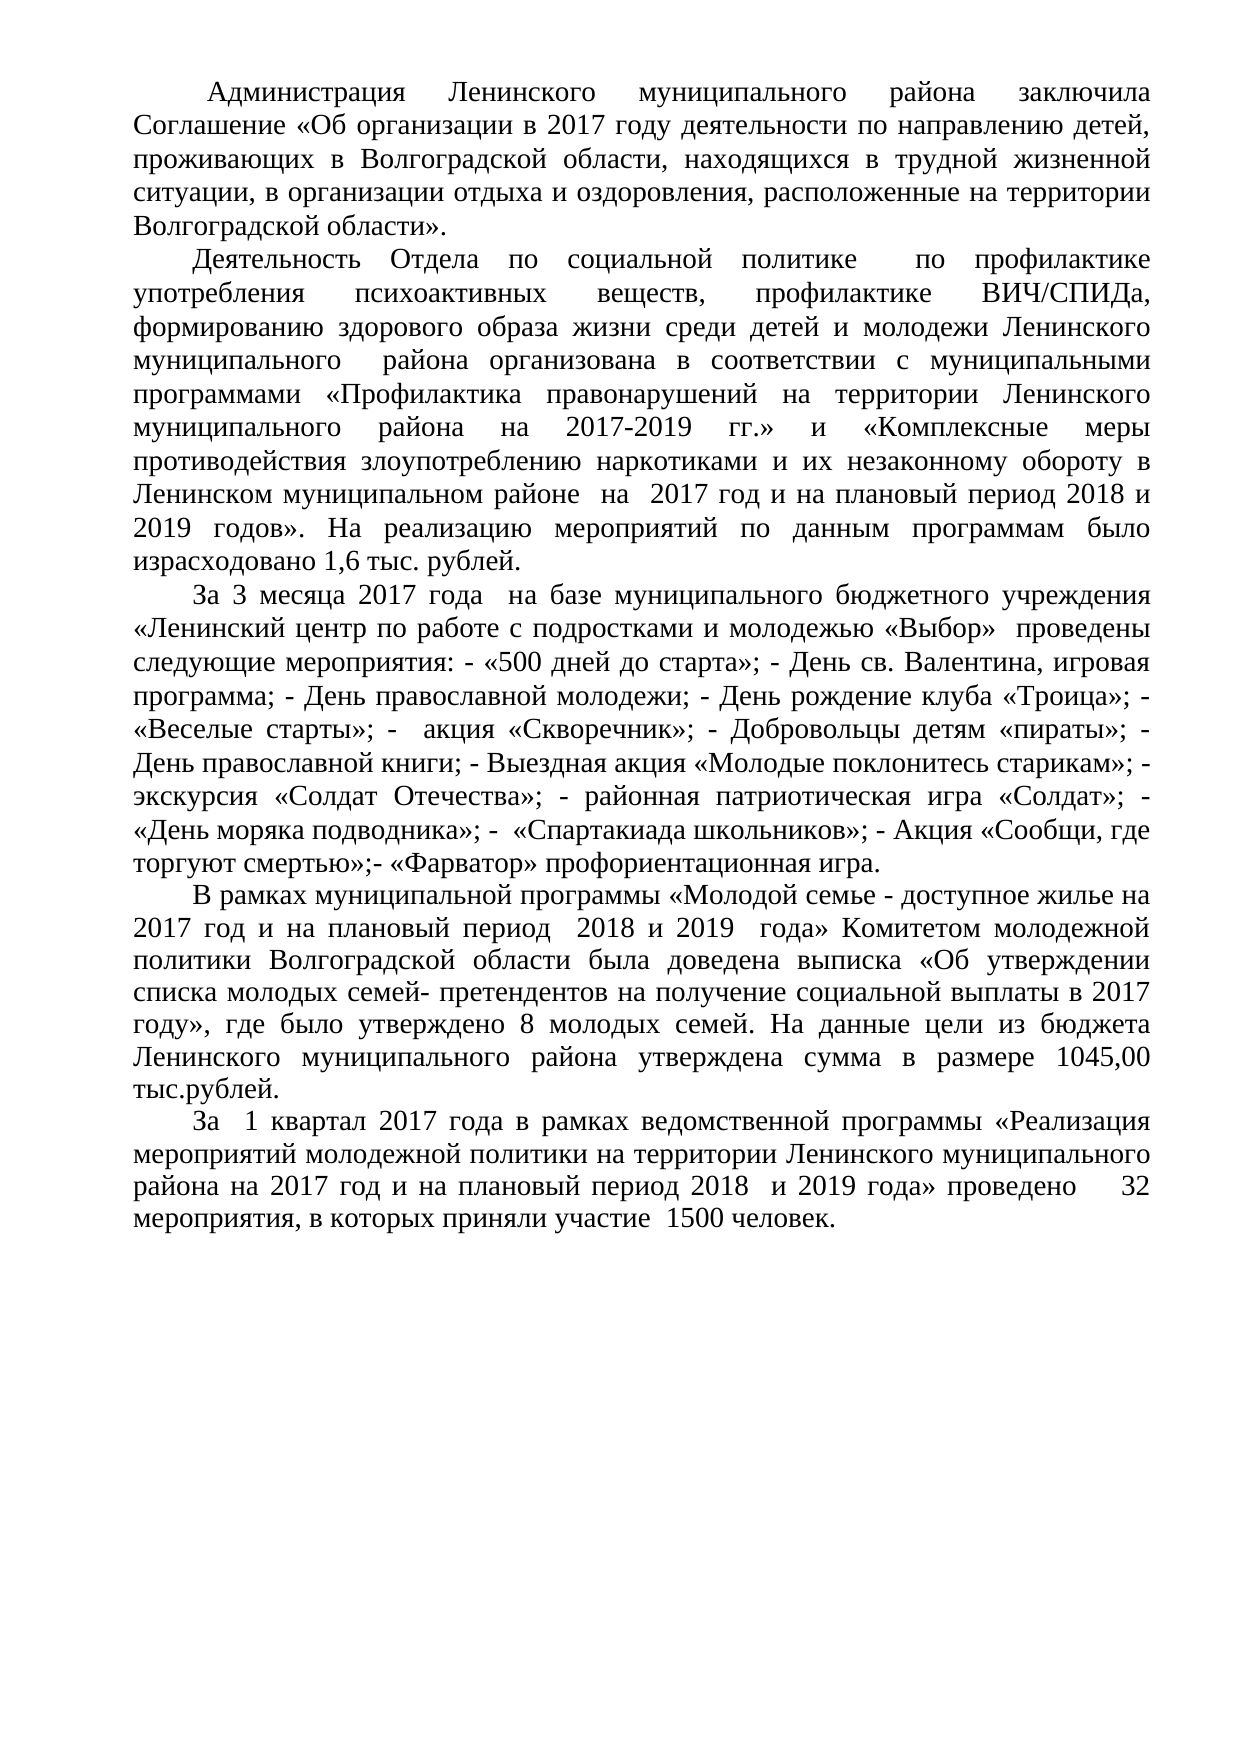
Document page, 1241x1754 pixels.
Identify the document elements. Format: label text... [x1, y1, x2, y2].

text За 1 квартал 2017 года в рамках ведомственной программы «Реализация мероприятий молодежной политики на территории Ленинского муниципального района на 2017 год и на плановый период 2018 и 2019 года» проведено 32 мероприятия, в которых приняли участие 1500 человек. [133, 1105, 1152, 1234]
text В рамках муниципальной программы «Молодой семье - доступное жилье на 2017 год и на плановый период 2018 и 2019 года» Комитетом молодежной политики Волгоградской области была доведена выписка «Об утверждении списка молодых семей- претендентов на получение социальной выплаты в 2017 году», где было утверждено 8 молодых семей. На данные цели из бюджета Ленинского муниципального района утверждена сумма в размере 1045,00 тыс.рублей. [133, 879, 1152, 1105]
text За 3 месяца 2017 года на базе муниципального бюджетного учреждения «Ленинский центр по работе с подростками и молодежью «Выбор» проведены следующие мероприятия: - «500 дней до старта»; - День св. Валентина, игровая программа; - День православной молодежи; - День рождение клуба «Троица»; - «Веселые старты»; - акция «Скворечник»; - Добровольцы детям «пираты»; - День православной книги; - Выездная акция «Молодые поклонитесь старикам»; - экскурсия «Солдат Отечества»; - районная патриотическая игра «Солдат»; - «День моряка подводника»; - «Спартакиада школьников»; - Акция «Сообщи, где торгуют смертью»;- «Фарватор» профориентационная игра. [133, 577, 1152, 879]
text Деятельность Отдела по социальной политике по профилактике употребления психоактивных веществ, профилактике ВИЧ/СПИДа, формированию здорового образа жизни среди детей и молодежи Ленинского муниципального района организована в соответствии с муниципальными программами «Профилактика правонарушений на территории Ленинского муниципального района на 2017-2019 гг.» и «Комплексные меры противодействия злоупотреблению наркотиками и их незаконному обороту в Ленинском муниципальном районе на 2017 год и на плановый период 2018 и 2019 годов». На реализацию мероприятий по данным программам было израсходовано 1,6 тыс. рублей. [133, 242, 1152, 577]
text Администрация Ленинского муниципального района заключила Соглашение «Об организации в 2017 году деятельности по направлению детей, проживающих в Волгоградской области, находящихся в трудной жизненной ситуации, в организации отдыха и оздоровления, расположенные на территории Волгоградской области». [133, 74, 1152, 242]
